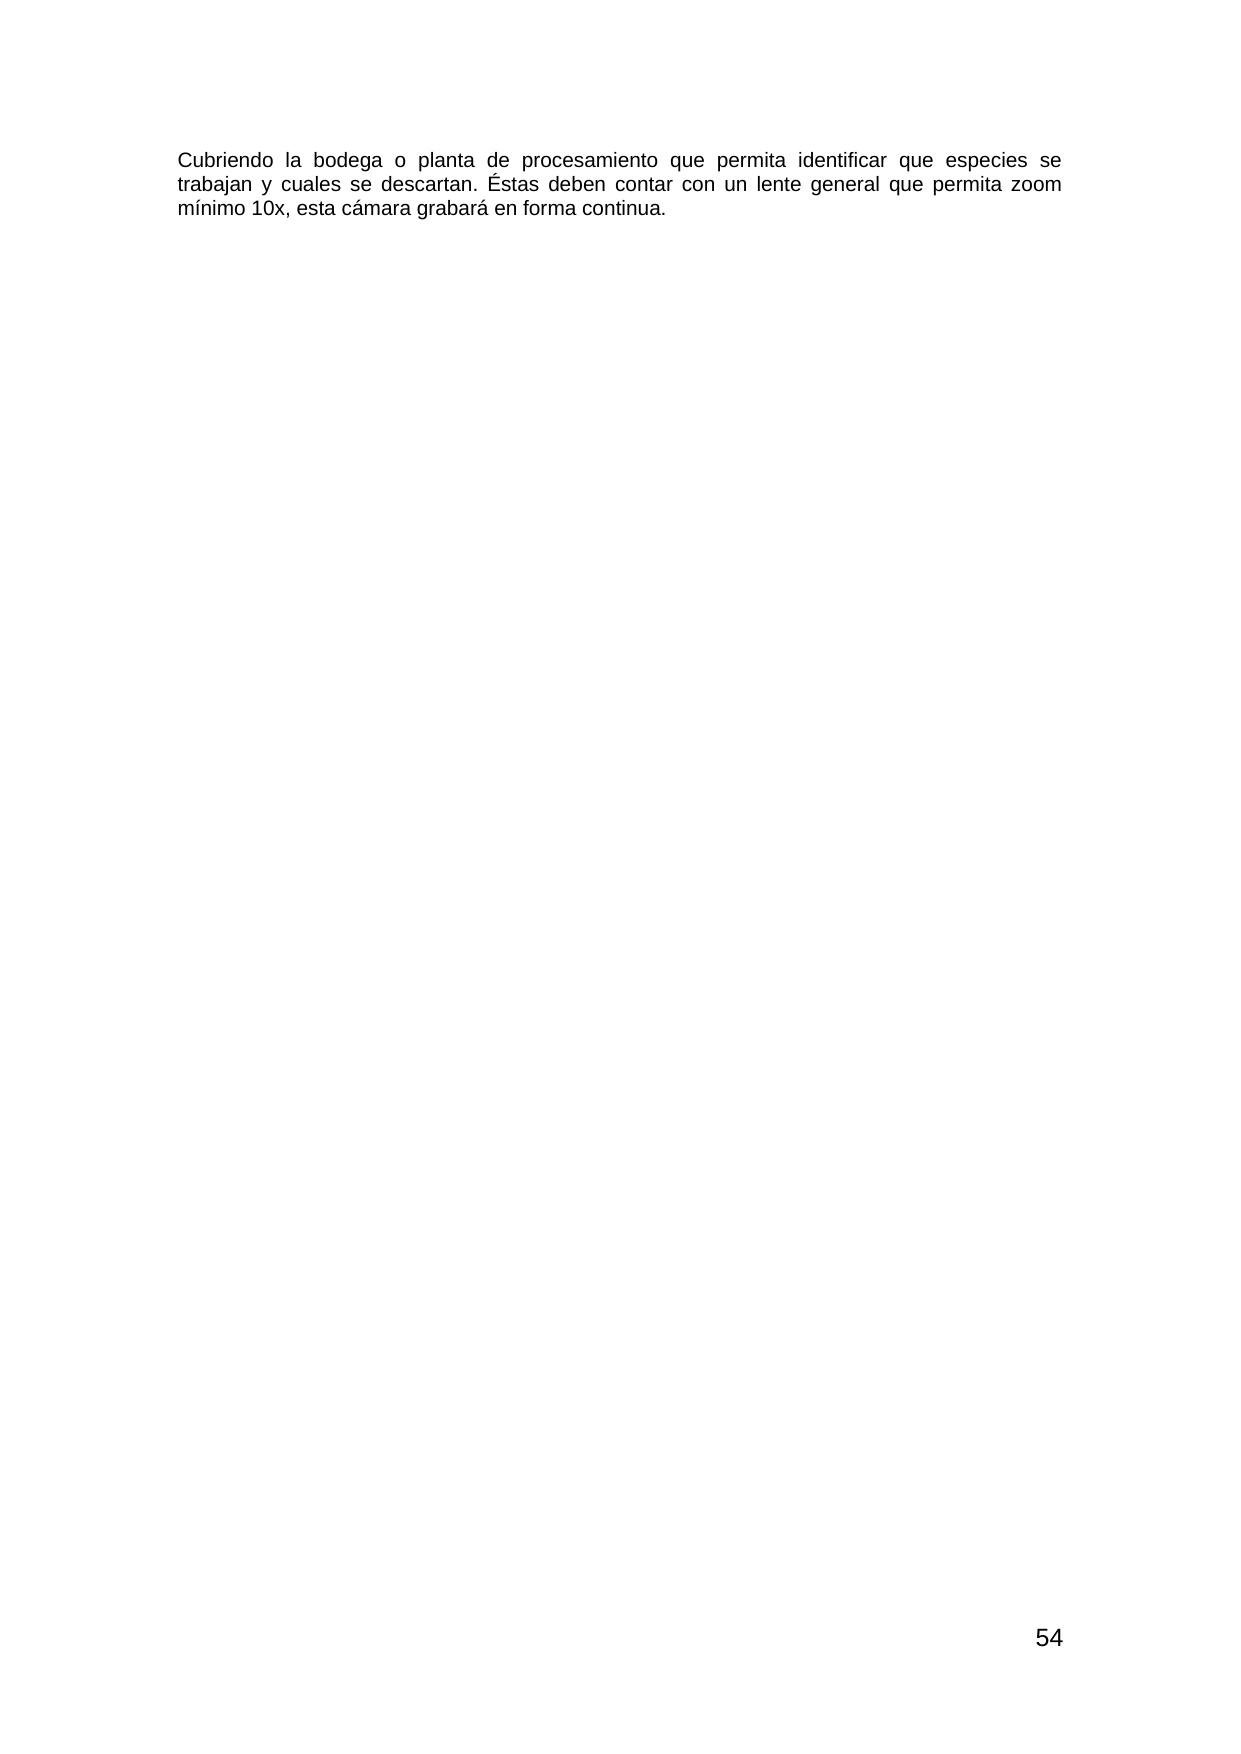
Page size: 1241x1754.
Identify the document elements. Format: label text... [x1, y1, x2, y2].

text Cubriendo la bodega o planta de procesamiento que permita identificar que especies se trabajan y cuales se descartan. Éstas deben contar con un lente general que permita zoom mínimo 10x, esta cámara grabará en forma continua. [177, 148, 1063, 219]
